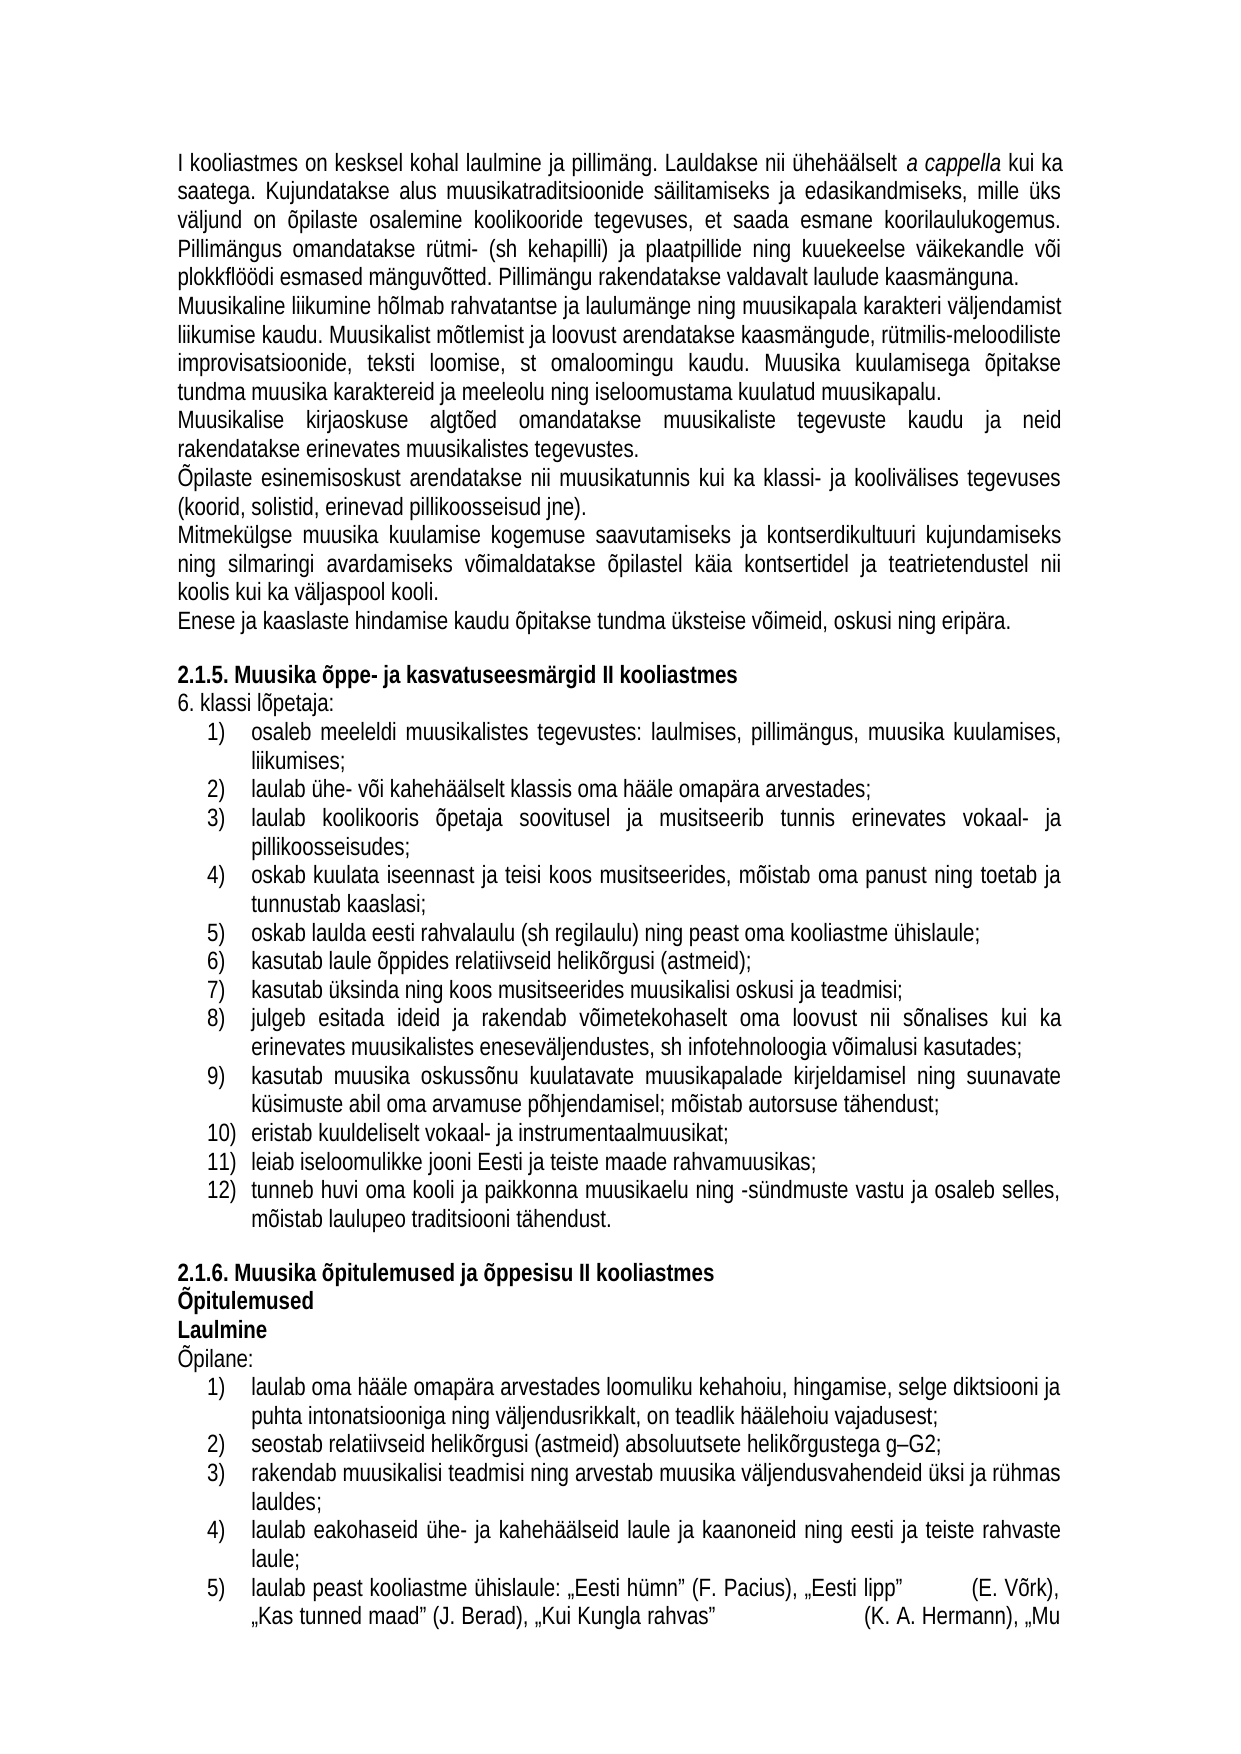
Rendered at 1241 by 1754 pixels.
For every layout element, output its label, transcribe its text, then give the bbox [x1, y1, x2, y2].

text Muusikalise kirjaoskuse algtõed omandatakse muusikaliste tegevuste kaudu ja neid rakendatakse erinevates muusikalistes tegevustes. [177, 406, 1063, 463]
list kasutab laule õppides relatiivseid helikõrgusi (astmeid); [207, 946, 1063, 975]
text Laulmine [177, 1315, 1063, 1343]
text Muusikaline liikumine hõlmab rahvatantse ja laulumänge ning muusikapala karakteri väljendamist liikumise kaudu. Muusikalist mõtlemist ja loovust arendatakse kaasmängude, rütmilis-meloodiliste improvisatsioonide, teksti loomise, st omaloomingu kaudu. Muusika kuulamisega õpitakse tundma muusika karaktereid ja meeleolu ning iseloomustama kuulatud muusikapalu. [177, 291, 1063, 406]
text Mitmekülgse muusika kuulamise kogemuse saavutamiseks ja kontserdikultuuri kujundamiseks ning silmaringi avardamiseks võimaldatakse õpilastel käia kontsertidel ja teatrietendustel nii koolis kui ka väljaspool kooli. [177, 520, 1063, 606]
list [207, 1573, 1063, 1630]
list rakendab muusikalisi teadmisi ning arvestab muusika väljendusvahendeid üksi ja rühmas lauldes; [207, 1458, 1063, 1515]
list kasutab üksinda ning koos musitseerides muusikalisi oskusi ja teadmisi; [207, 975, 1063, 1003]
list kasutab muusika oskussõnu kuulatavate muusikapalade kirjeldamisel ning suunavate küsimuste abil oma arvamuse põhjendamisel; mõistab autorsuse tähendust; [207, 1061, 1063, 1118]
list laulab koolikooris õpetaja soovitusel ja musitseerib tunnis erinevates vokaal- ja pillikoosseisudes; [207, 803, 1063, 860]
list laulab eakohaseid ühe- ja kahehäälseid laule ja kaanoneid ning eesti ja teiste rahvaste laule; [207, 1515, 1063, 1573]
subtitle 2.1.6. Muusika õpitulemused ja õppesisu II kooliastmes [177, 1258, 1063, 1286]
list laulab oma hääle omapära arvestades loomuliku kehahoiu, hingamise, selge diktsiooni ja puhta intonatsiooniga ning väljendusrikkalt, on teadlik häälehoiu vajadusest; [207, 1372, 1063, 1429]
text Õpitulemused [177, 1286, 1063, 1315]
list oskab laulda eesti rahvalaulu (sh regilaulu) ning peast oma kooliastme ühislaule; [207, 917, 1063, 946]
list laulab ühe- või kahehäälselt klassis oma hääle omapära arvestades; [207, 774, 1063, 803]
text 6. klassi lõpetaja: [177, 688, 1063, 717]
list seostab relatiivseid helikõrgusi (astmeid) absoluutsete helikõrgustega g–G2; [207, 1429, 1063, 1458]
list leiab iseloomulikke jooni Eesti ja teiste maade rahvamuusikas; [207, 1147, 1063, 1175]
text I kooliastmes on kesksel kohal laulmine ja pillimäng. Lauldakse nii ühehäälselt a cappella kui ka saatega. Kujundatakse alus muusikatraditsioonide säilitamiseks ja edasikandmiseks, mille üks väljund on õpilaste osalemine koolikooride tegevuses, et saada esmane koorilaulukogemus. Pillimängus omandatakse rütmi- (sh kehapilli) ja plaatpillide ning kuuekeelse väikekandle või plokkflöödi esmased mänguvõtted. Pillimängu rakendatakse valdavalt laulude kaasmänguna. [177, 148, 1063, 291]
list eristab kuuldeliselt vokaal- ja instrumentaalmuusikat; [207, 1118, 1063, 1147]
text Õpilane: [177, 1343, 1063, 1372]
list osaleb meeleldi muusikalistes tegevustes: laulmises, pillimängus, muusika kuulamises, liikumises; [207, 717, 1063, 774]
text Õpilaste esinemisoskust arendatakse nii muusikatunnis kui ka klassi- ja koolivälises tegevuses (koorid, solistid, erinevad pillikoosseisud jne). [177, 463, 1063, 520]
list julgeb esitada ideid ja rakendab võimetekohaselt oma loovust nii sõnalises kui ka erinevates muusikalistes eneseväljendustes, sh infotehnoloogia võimalusi kasutades; [207, 1003, 1063, 1061]
subtitle 2.1.5. Muusika õppe- ja kasvatuseesmärgid II kooliastmes [177, 660, 1063, 688]
list oskab kuulata iseennast ja teisi koos musitseerides, mõistab oma panust ning toetab ja tunnustab kaaslasi; [207, 860, 1063, 917]
text Enese ja kaaslaste hindamise kaudu õpitakse tundma üksteise võimeid, oskusi ning eripära. [177, 606, 1063, 635]
list tunneb huvi oma kooli ja paikkonna muusikaelu ning -sündmuste vastu ja osaleb selles, mõistab laulupeo traditsiooni tähendust. [207, 1175, 1063, 1233]
